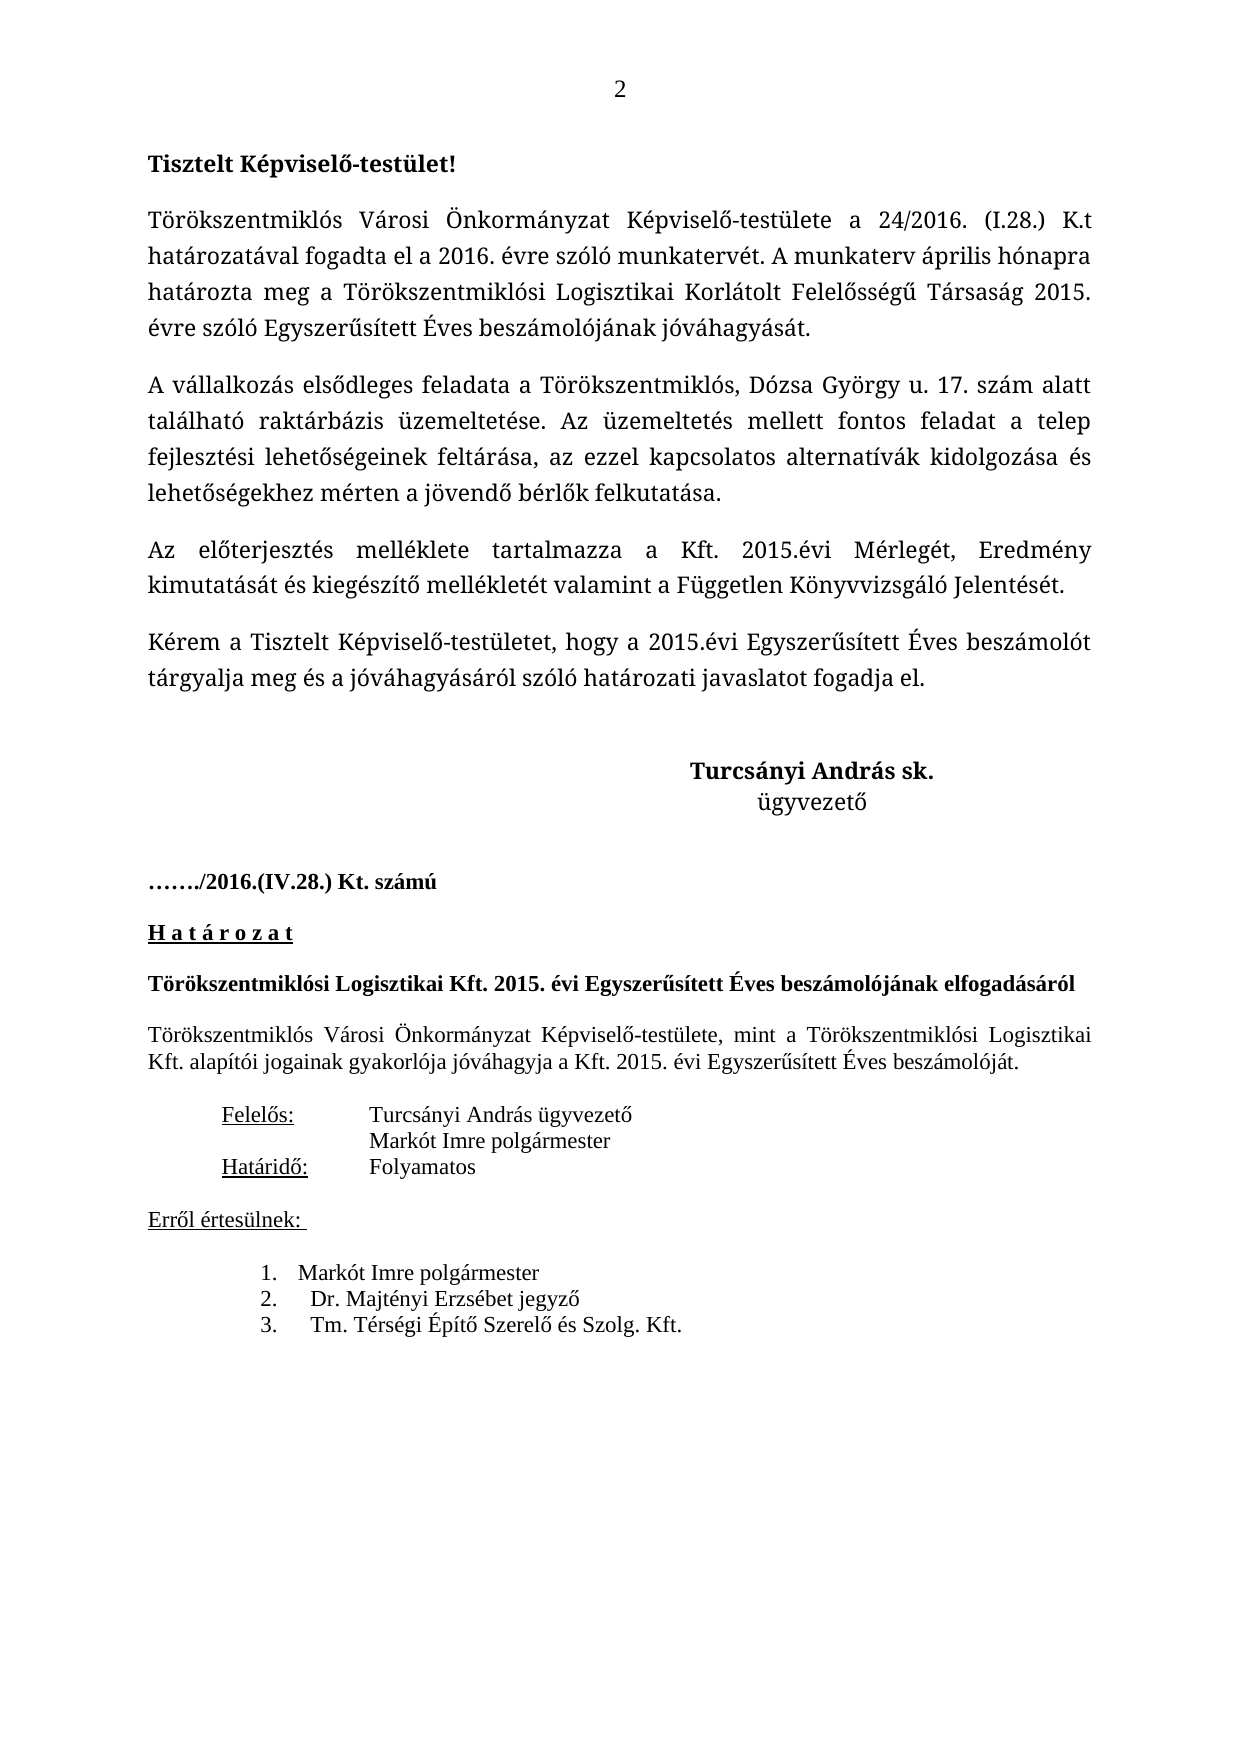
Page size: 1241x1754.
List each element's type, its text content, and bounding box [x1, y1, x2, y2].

text Kérem a Tisztelt Képviselő-testületet, hogy a 2015.évi Egyszerűsített Éves beszámolót tárgyalja meg és a jóváhagyásáról szóló határozati javaslatot fogadja el. [148, 626, 1093, 693]
text 3. Tm. Térségi Építő Szerelő és Szolg. Kft. [260, 1311, 1093, 1338]
text Turcsányi András sk. [532, 755, 1093, 786]
text Tisztelt Képviselő-testület! [148, 148, 1093, 179]
text Törökszentmiklós Városi Önkormányzat Képviselő-testülete, mint a Törökszentmiklósi Logisztikai Kft. alapítói jogainak gyakorlója jóváhagyja a Kft. 2015. évi Egyszerűsített Éves beszámolóját. [148, 1022, 1093, 1074]
text ……./2016.(IV.28.) Kt. számú [148, 868, 1093, 895]
text Törökszentmiklósi Logisztikai Kft. 2015. évi Egyszerűsített Éves beszámolójának elfogadásáról [148, 971, 1093, 997]
text Markót Imre polgármester [148, 1127, 1093, 1153]
text ügyvezető [532, 786, 1093, 817]
text H a t á r o z a t [148, 919, 1093, 946]
text A vállalkozás elsődleges feladata a Törökszentmiklós, Dózsa György u. 17. szám alatt található raktárbázis üzemeltetése. Az üzemeltetés mellett fontos feladat a telep fejlesztési lehetőségeinek feltárása, az ezzel kapcsolatos alternatívák kidolgozása és lehetőségekhez mérten a jövendő bérlők felkutatása. [148, 369, 1093, 508]
text Felelős: Turcsányi András ügyvezető [148, 1101, 1093, 1127]
text 2. Dr. Majtényi Erzsébet jegyző [260, 1285, 1093, 1311]
text Az előterjesztés melléklete tartalmazza a Kft. 2015.évi Mérlegét, Eredmény kimutatását és kiegészítő mellékletét valamint a Független Könyvvizsgáló Jelentését. [148, 533, 1093, 601]
text Határidő: Folyamatos [148, 1153, 1093, 1180]
list Markót Imre polgármester [260, 1259, 1093, 1285]
text Erről értesülnek: [148, 1206, 1093, 1232]
text Törökszentmiklós Városi Önkormányzat Képviselő-testülete a 24/2016. (I.28.) K.t határozatával fogadta el a 2016. évre szóló munkatervét. A munkaterv április hónapra határozta meg a Törökszentmiklósi Logisztikai Korlátolt Felelősségű Társaság 2015. évre szóló Egyszerűsített Éves beszámolójának jóváhagyását. [148, 204, 1093, 343]
